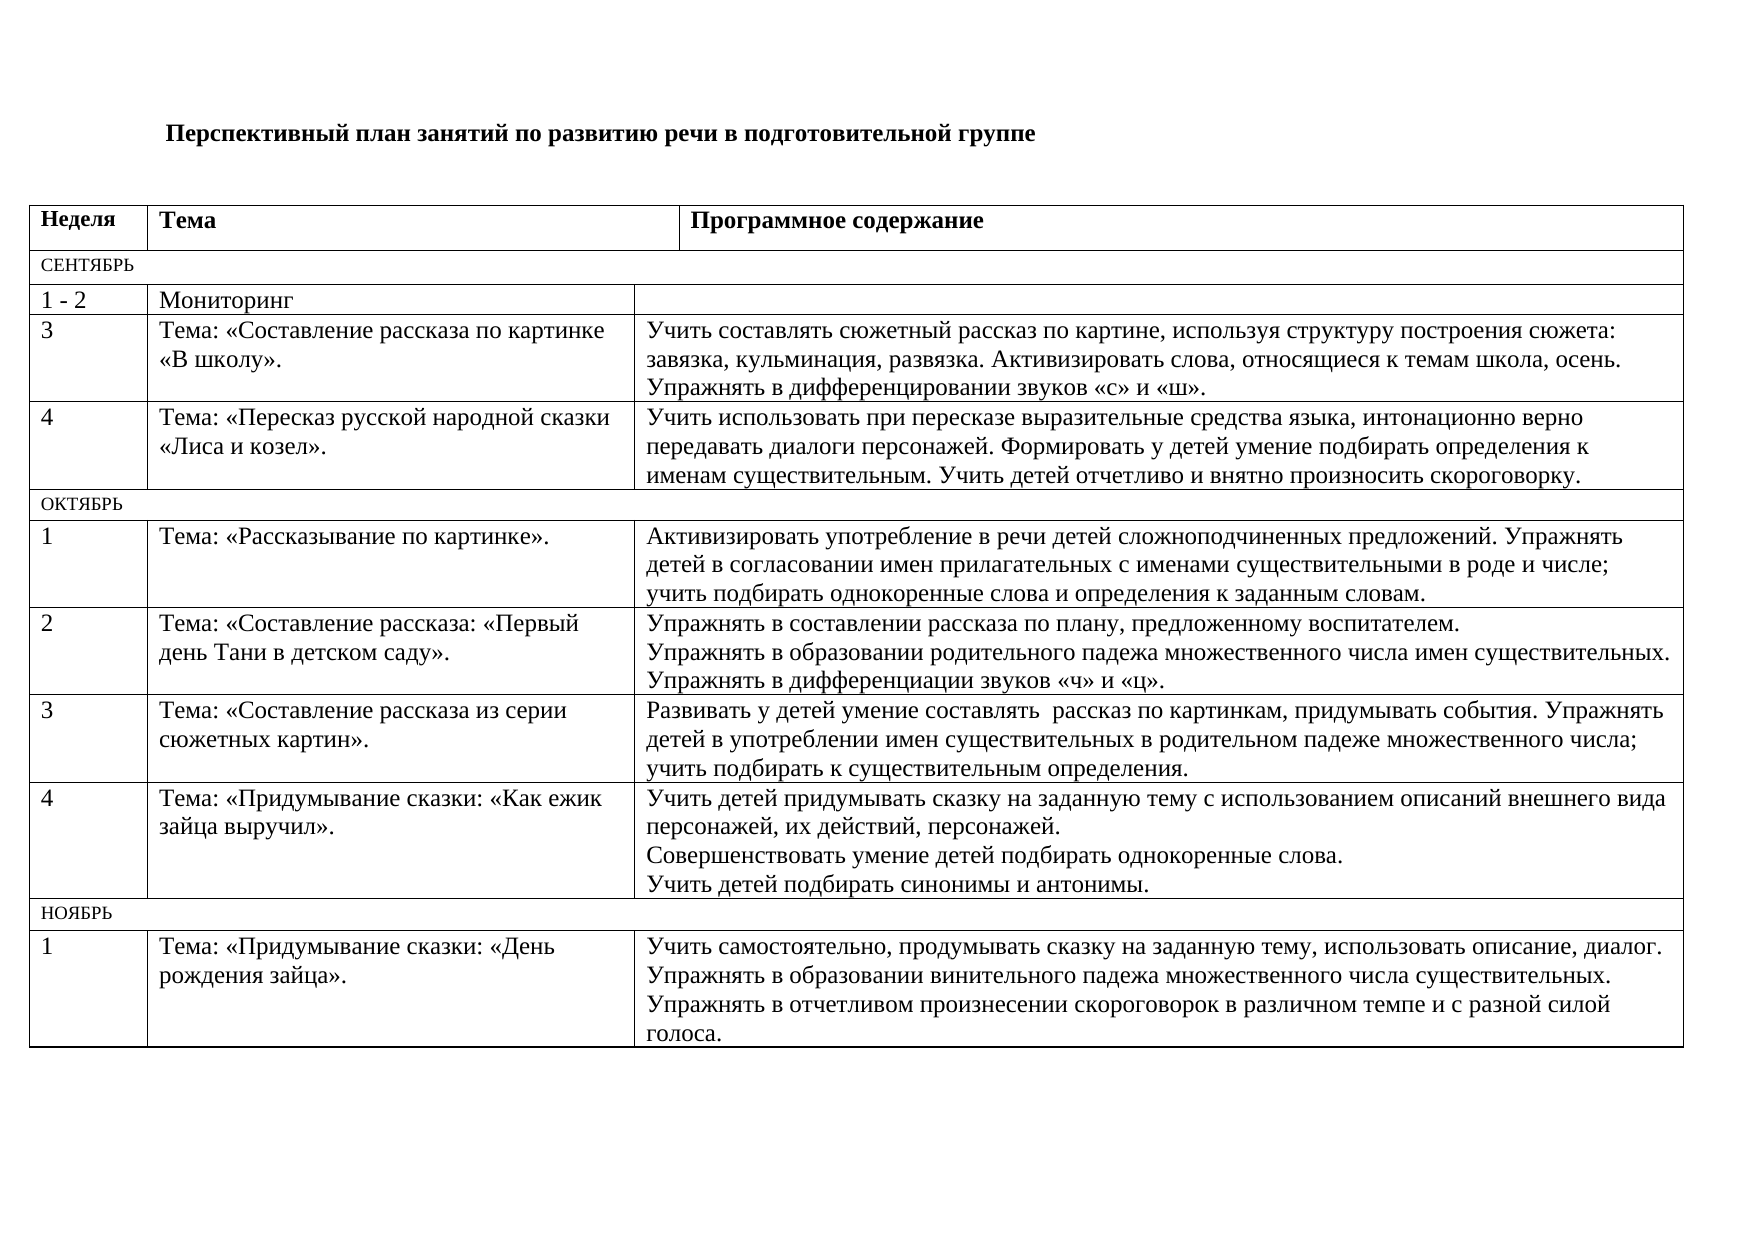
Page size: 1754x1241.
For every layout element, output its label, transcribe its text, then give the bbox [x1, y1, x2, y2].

table_cell 1 - 2 [30, 285, 147, 314]
table_cell Учить составлять сюжетный рассказ по картине, используя структуру построения сюжета: завязка, кульминация, развязка. Активизировать слова, относящиеся к темам школа, осень. Упражнять в дифференцировании звуков «с» и «ш». [635, 315, 1683, 401]
table_cell Тема: «Составление рассказа по картинке «В школу». [148, 315, 634, 401]
table_cell Учить использовать при пересказе выразительные средства языка, интонационно верно передавать диалоги персонажей. Формировать у детей умение подбирать определения к именам существительным. Учить детей отчетливо и внятно произносить скороговорку. [635, 402, 1683, 488]
table_cell Тема: «Составление рассказа из серии сюжетных картин». [148, 695, 634, 782]
table_header Неделя [30, 206, 147, 250]
table_cell 1 [30, 521, 147, 607]
table_cell 3 [30, 315, 147, 401]
table_cell Тема: «Пересказ русской народной сказки «Лиса и козел». [148, 402, 634, 488]
table_cell [635, 285, 1683, 314]
table_header Тема [148, 206, 679, 250]
table_cell Упражнять в составлении рассказа по плану, предложенному воспитателем. Упражнять в образовании родительного падежа множественного числа имен существительных. Упражнять в дифференциации звуков «ч» и «ц». [635, 608, 1683, 694]
table_cell НОЯБРЬ [30, 899, 1683, 930]
table_cell СЕНТЯБРЬ [30, 251, 1683, 284]
table_cell ОКТЯБРЬ [30, 490, 1683, 520]
table_cell Развивать у детей умение составлять рассказ по картинкам, придумывать события. Упражнять детей в употреблении имен существительных в родительном падеже множественного числа; учить подбирать к существительным определения. [635, 695, 1683, 782]
table_cell 4 [30, 783, 147, 898]
table_cell Тема: «Рассказывание по картинке». [148, 521, 634, 607]
text Перспективный план занятий по развитию речи в подготовительной группе [118, 118, 1636, 147]
table_header Программное содержание [680, 206, 1683, 250]
table_cell Учить самостоятельно, продумывать сказку на заданную тему, использовать описание, диалог. Упражнять в образовании винительного падежа множественного числа существительных. Упражнять в отчетливом произнесении скороговорок в различном темпе и с разной силой голоса. [635, 931, 1683, 1046]
table_cell Учить детей придумывать сказку на заданную тему с использованием описаний внешнего вида персонажей, их действий, персонажей. Совершенствовать умение детей подбирать однокоренные слова. Учить детей подбирать синонимы и антонимы. [635, 783, 1683, 898]
table_cell 3 [30, 695, 147, 782]
table_cell Тема: «Придумывание сказки: «День рождения зайца». [148, 931, 634, 1046]
table_cell 4 [30, 402, 147, 488]
table_cell 2 [30, 608, 147, 694]
table_cell Активизировать употребление в речи детей сложноподчиненных предложений. Упражнять детей в согласовании имен прилагательных с именами существительными в роде и числе; учить подбирать однокоренные слова и определения к заданным словам. [635, 521, 1683, 607]
table_cell Тема: «Составление рассказа: «Первый день Тани в детском саду». [148, 608, 634, 694]
table_cell 1 [30, 931, 147, 1046]
table_cell Тема: «Придумывание сказки: «Как ежик зайца выручил». [148, 783, 634, 898]
table_cell Мониторинг [148, 285, 634, 314]
